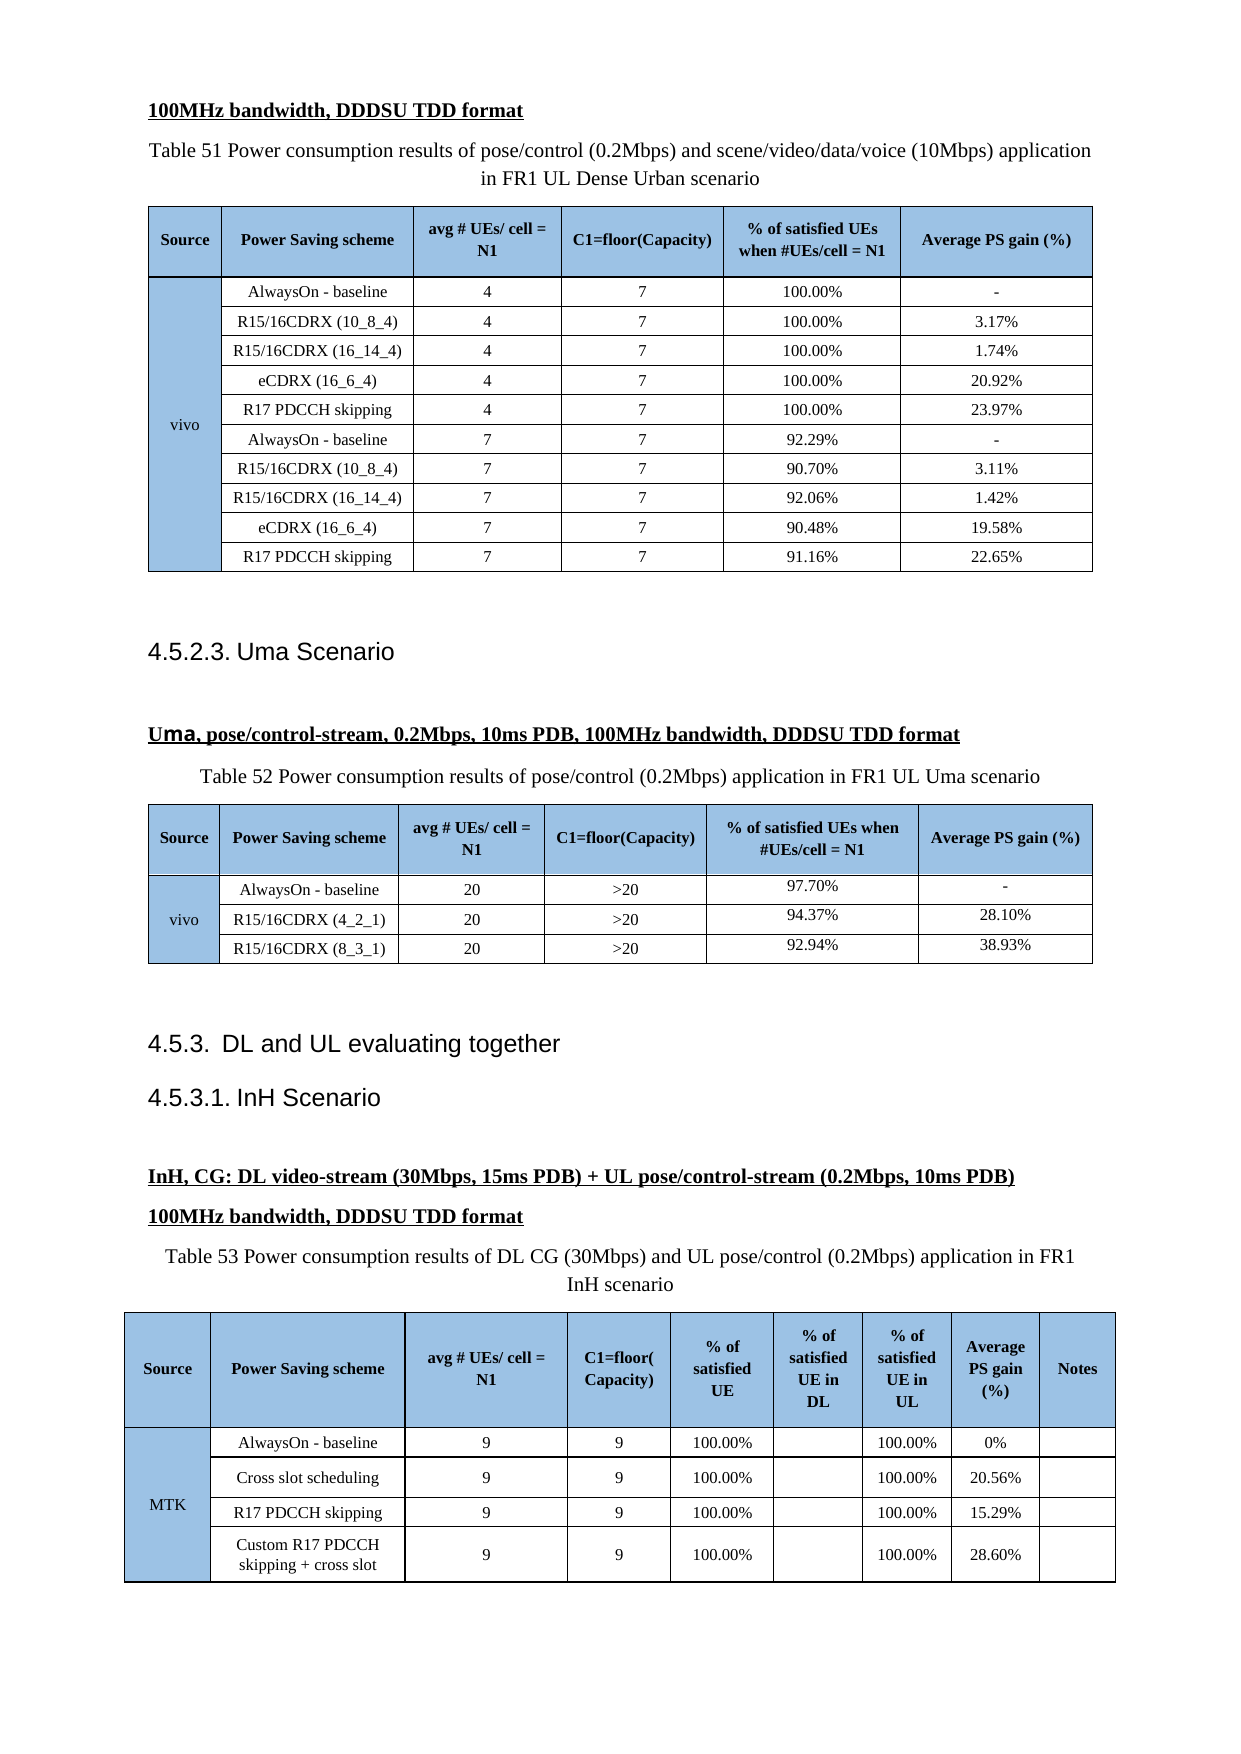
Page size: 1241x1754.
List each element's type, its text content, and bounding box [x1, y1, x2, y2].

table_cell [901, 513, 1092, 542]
list DL and UL evaluating together [148, 1029, 1092, 1058]
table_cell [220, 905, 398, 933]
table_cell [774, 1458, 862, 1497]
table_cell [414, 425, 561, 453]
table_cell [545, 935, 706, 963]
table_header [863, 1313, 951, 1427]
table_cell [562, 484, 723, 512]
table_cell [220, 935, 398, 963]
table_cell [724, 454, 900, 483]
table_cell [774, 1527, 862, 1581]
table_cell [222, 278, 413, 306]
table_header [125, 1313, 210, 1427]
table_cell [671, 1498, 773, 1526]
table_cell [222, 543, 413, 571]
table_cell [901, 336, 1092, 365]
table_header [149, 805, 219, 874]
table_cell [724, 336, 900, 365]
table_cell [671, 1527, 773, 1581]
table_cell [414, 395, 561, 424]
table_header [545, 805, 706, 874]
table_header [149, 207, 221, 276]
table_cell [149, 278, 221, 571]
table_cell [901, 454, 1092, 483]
list Uma Scenario [148, 637, 1092, 666]
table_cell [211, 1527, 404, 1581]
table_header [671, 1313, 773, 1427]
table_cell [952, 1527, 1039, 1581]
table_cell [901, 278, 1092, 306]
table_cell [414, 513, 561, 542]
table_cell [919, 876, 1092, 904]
text 100MHz bandwidth, DDDSU TDD format [148, 98, 1092, 122]
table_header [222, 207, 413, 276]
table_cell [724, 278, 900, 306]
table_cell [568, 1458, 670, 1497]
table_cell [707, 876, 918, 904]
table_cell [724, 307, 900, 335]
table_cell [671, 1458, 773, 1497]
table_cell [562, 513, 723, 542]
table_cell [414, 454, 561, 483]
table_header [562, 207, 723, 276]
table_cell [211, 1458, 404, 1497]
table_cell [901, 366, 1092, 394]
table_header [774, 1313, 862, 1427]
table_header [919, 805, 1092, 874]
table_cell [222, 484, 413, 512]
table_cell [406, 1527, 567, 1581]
text InH, CG: DL video-stream (30Mbps, 15ms PDB) + UL pose/control-stream (0.2Mbps, 10ms PDB) [148, 1164, 1092, 1188]
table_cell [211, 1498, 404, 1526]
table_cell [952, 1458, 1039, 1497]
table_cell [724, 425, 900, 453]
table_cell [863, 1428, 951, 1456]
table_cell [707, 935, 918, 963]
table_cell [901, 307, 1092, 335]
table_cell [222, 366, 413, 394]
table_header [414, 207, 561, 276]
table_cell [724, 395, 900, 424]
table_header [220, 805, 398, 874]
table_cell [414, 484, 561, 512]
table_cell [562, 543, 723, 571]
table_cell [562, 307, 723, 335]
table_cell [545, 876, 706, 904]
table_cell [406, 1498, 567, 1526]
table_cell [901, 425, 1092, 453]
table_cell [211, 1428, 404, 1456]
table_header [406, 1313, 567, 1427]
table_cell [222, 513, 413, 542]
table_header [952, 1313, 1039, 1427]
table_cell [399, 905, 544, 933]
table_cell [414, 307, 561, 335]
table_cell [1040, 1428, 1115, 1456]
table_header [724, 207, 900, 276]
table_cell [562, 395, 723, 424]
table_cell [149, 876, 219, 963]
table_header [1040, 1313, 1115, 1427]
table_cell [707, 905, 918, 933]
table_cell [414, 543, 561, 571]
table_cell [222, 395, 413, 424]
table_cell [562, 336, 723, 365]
list InH Scenario [148, 1083, 1092, 1112]
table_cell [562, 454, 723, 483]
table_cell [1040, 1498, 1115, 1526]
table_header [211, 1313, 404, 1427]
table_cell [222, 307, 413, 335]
text 100MHz bandwidth, DDDSU TDD format [148, 1204, 1092, 1228]
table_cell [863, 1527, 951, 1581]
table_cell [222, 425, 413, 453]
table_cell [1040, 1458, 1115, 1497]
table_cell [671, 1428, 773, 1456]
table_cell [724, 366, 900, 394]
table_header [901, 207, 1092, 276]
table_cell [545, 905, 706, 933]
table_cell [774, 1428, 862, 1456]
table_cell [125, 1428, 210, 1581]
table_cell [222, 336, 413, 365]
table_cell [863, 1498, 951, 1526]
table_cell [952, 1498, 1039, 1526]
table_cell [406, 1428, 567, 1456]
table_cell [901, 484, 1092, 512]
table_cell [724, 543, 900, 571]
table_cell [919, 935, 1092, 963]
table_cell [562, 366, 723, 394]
text Uma, pose/control-stream, 0.2Mbps, 10ms PDB, 100MHz bandwidth, DDDSU TDD format [148, 719, 1092, 747]
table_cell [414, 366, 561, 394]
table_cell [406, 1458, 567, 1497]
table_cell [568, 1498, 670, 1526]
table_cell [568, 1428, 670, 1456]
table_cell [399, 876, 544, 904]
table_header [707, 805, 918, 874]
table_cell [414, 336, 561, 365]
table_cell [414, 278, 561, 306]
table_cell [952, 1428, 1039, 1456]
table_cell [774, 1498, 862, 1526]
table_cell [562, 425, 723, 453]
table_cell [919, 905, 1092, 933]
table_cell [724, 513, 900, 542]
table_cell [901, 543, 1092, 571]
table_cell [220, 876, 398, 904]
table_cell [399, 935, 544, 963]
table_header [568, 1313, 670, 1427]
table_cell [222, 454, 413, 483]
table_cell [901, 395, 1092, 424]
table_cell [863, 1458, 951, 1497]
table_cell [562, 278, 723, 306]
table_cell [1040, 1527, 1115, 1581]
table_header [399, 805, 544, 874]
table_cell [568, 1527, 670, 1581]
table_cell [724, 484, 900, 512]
